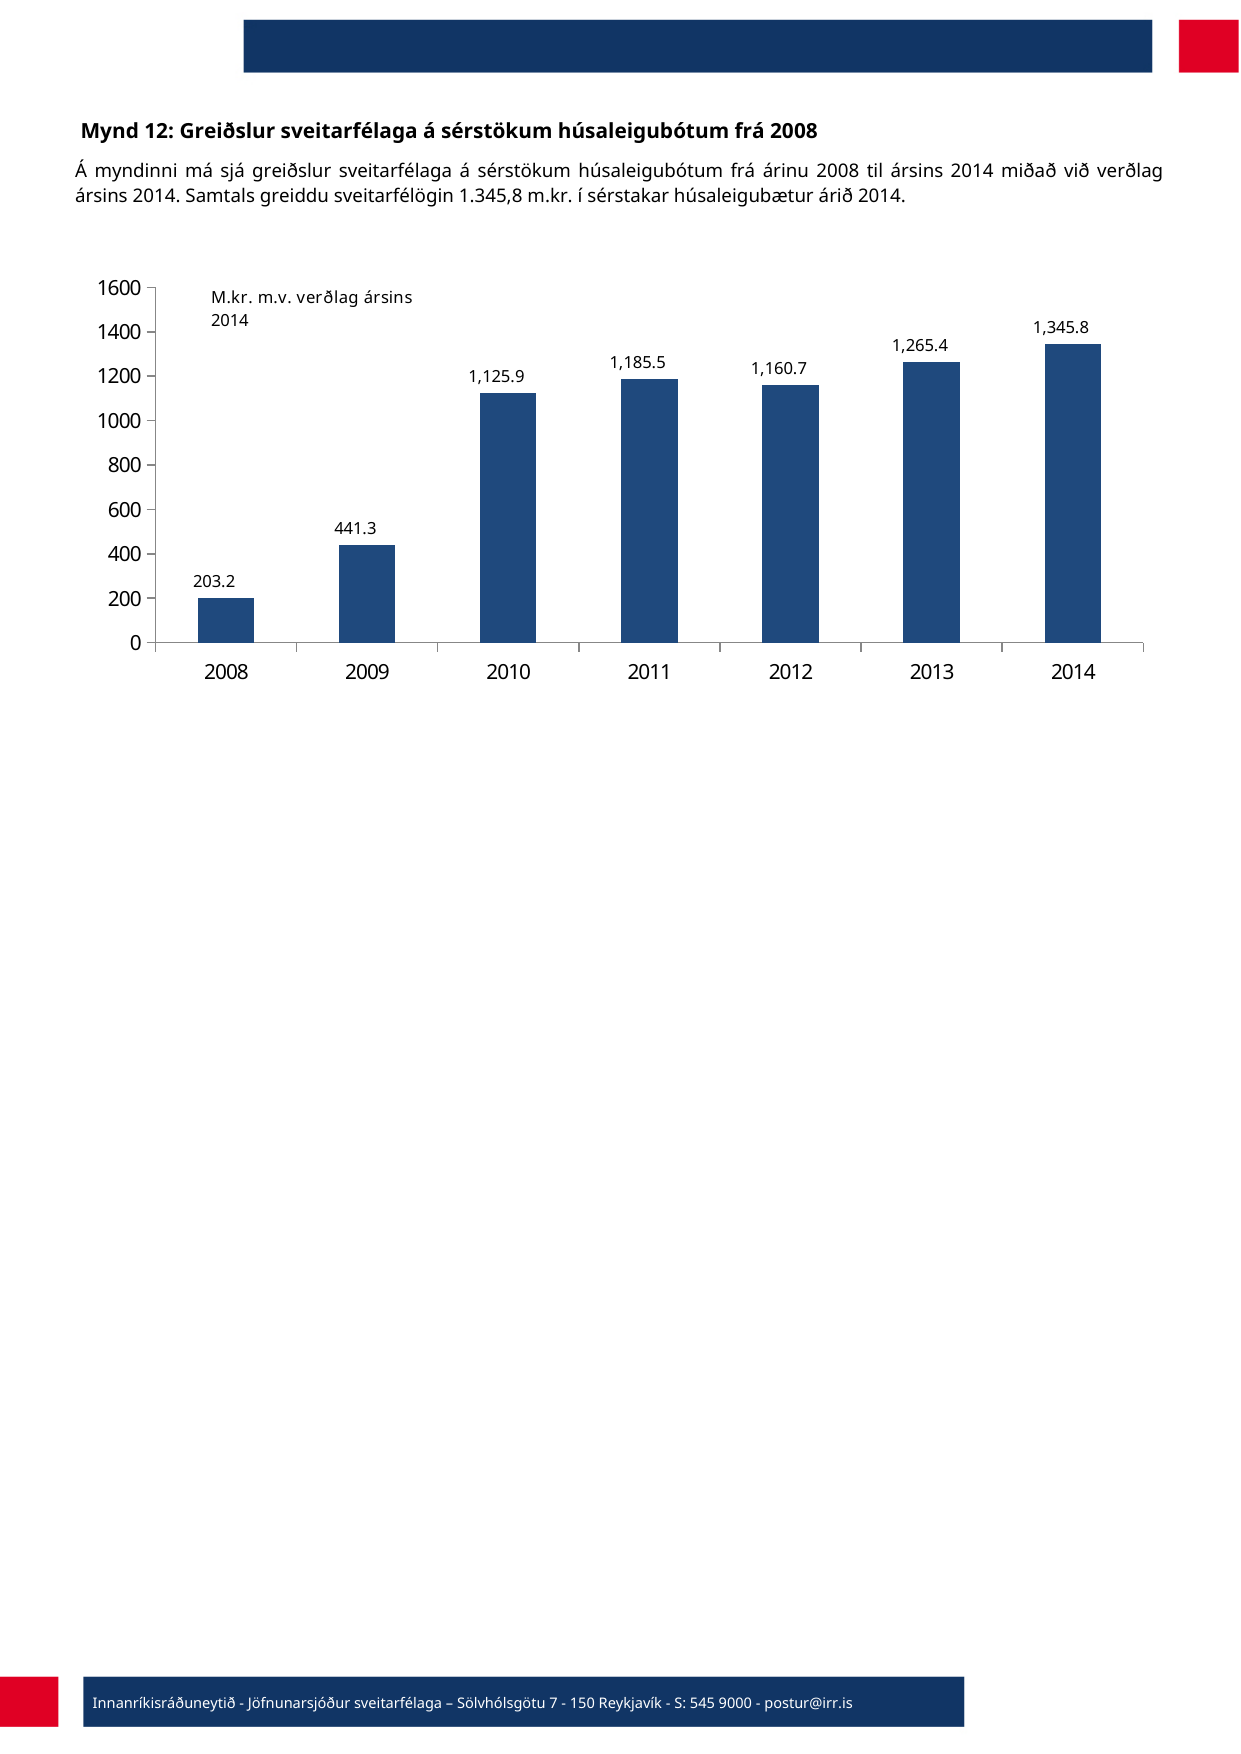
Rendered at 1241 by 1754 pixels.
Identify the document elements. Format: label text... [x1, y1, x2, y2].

picture [226, 2, 1239, 101]
text Á myndinni má sjá greiðslur sveitarfélaga á sérstökum húsaleigubótum frá árinu 2008 til ársins 2014 miðað við verðlag ársins 2014. Samtals greiddu sveitarfélögin 1.345,8 m.kr. í sérstakar húsaleigubætur árið 2014. [75, 157, 1165, 208]
subtitle Mynd 12: Greiðslur sveitarfélaga á sérstökum húsaleigubótum frá 2008 [75, 116, 1165, 144]
picture [0, 1659, 982, 1754]
